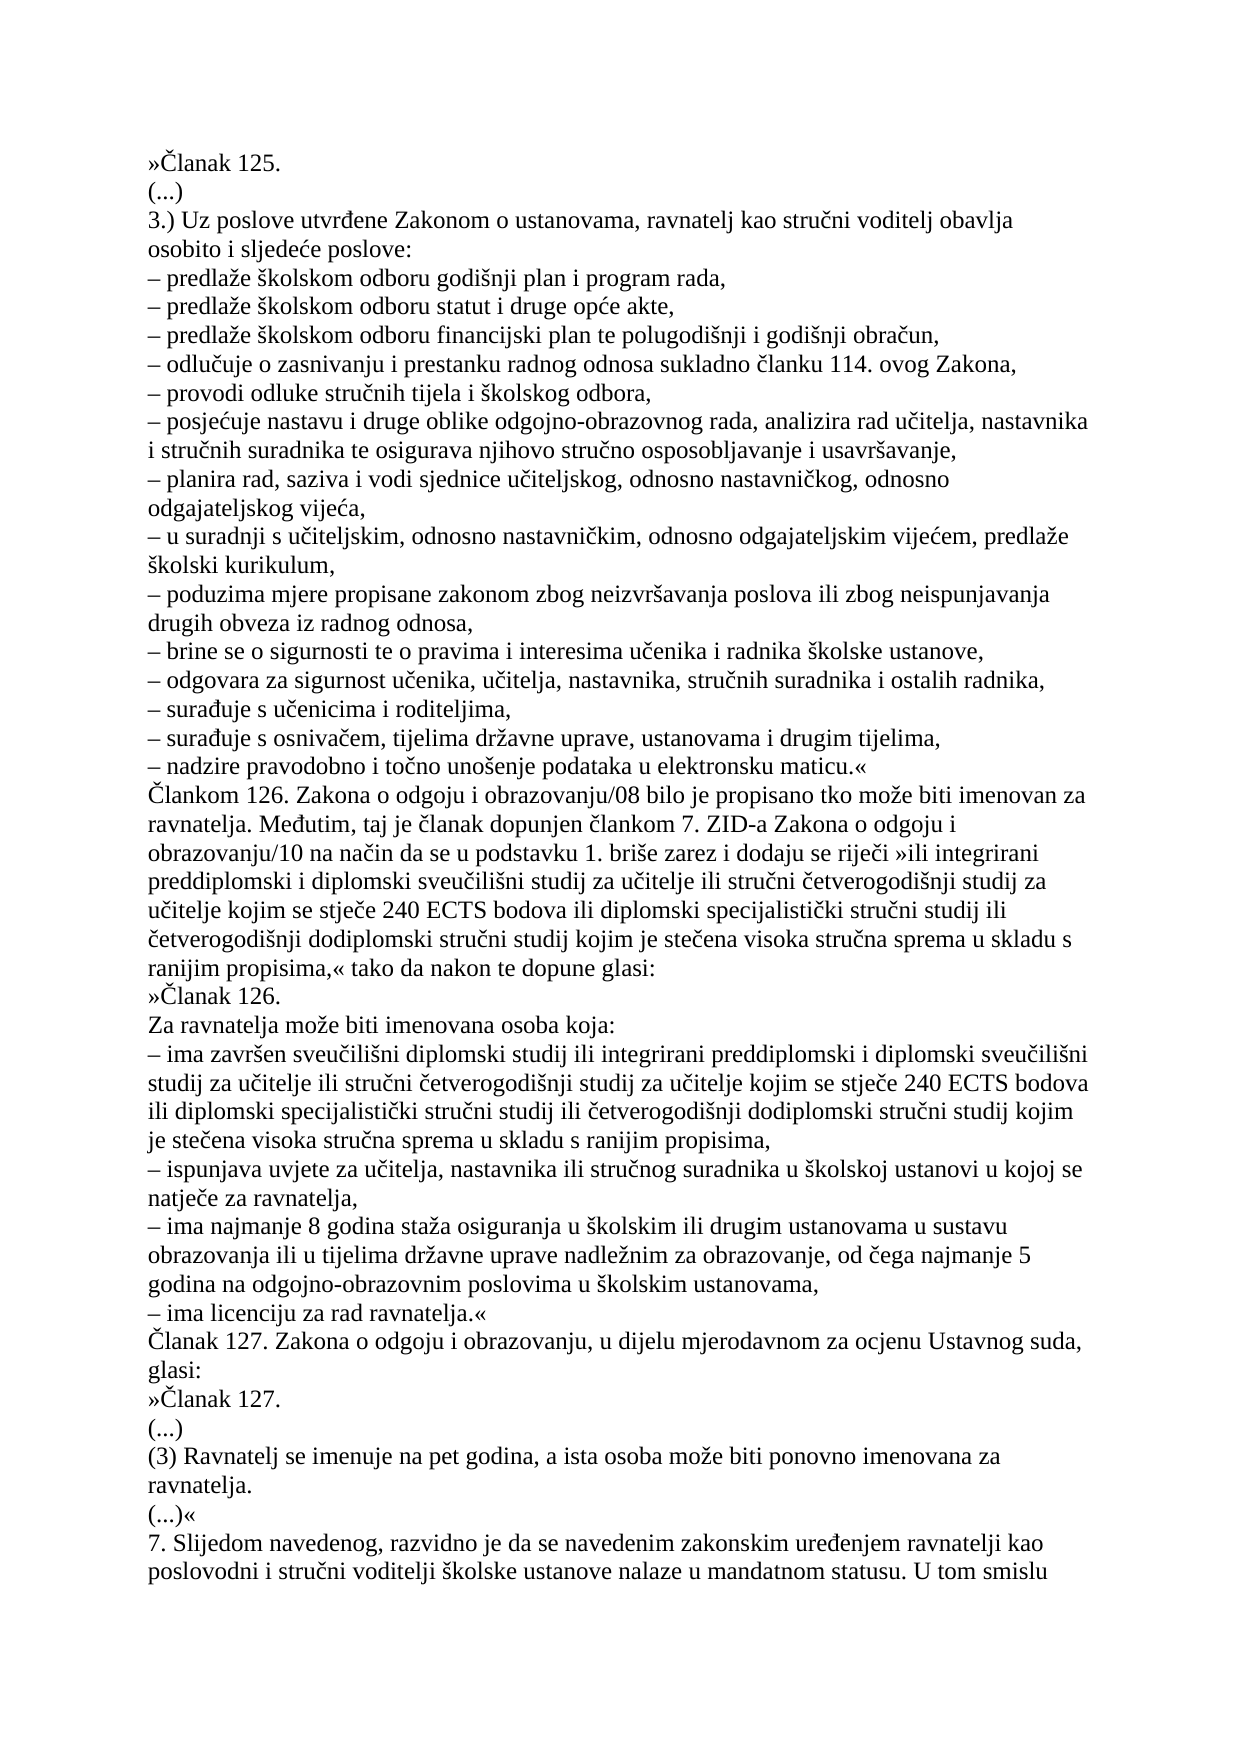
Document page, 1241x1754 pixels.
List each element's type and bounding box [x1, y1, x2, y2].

text [148, 148, 1093, 1585]
